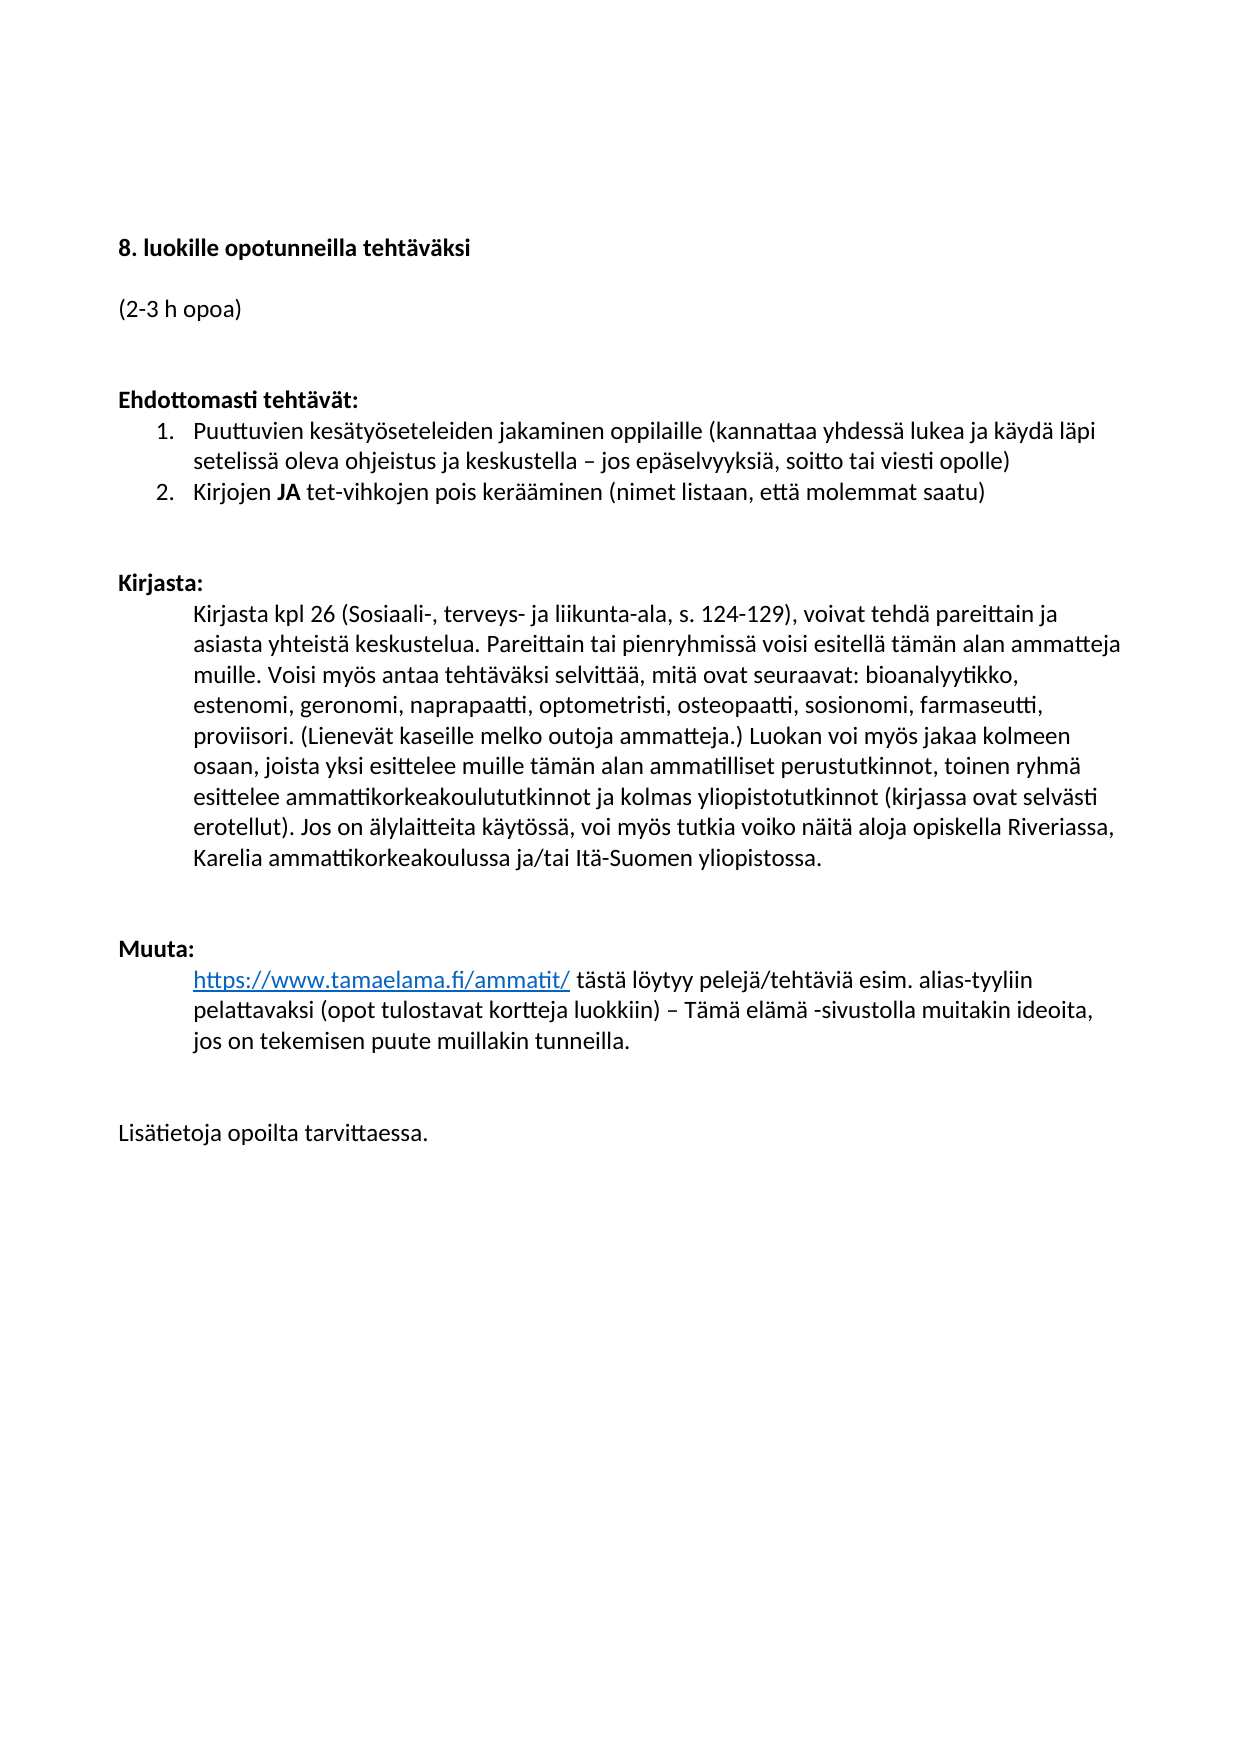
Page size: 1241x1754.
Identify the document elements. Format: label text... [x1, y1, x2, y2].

list Kirjojen JA tet-vihkojen pois kerääminen (nimet listaan, että molemmat saatu) [156, 476, 1122, 506]
text Lisätietoja opoilta tarvittaessa. [118, 1117, 1122, 1147]
text Kirjasta: [118, 567, 1122, 598]
text (2-3 h opoa) [118, 293, 1122, 323]
text Ehdottomasti tehtävät: [118, 384, 1122, 415]
list https://www.tamaelama.fi/ammatit/ tästä löytyy pelejä/tehtäviä esim. alias-tyyliin pelattavaksi (opot tulostavat kortteja luokkiin) – Tämä elämä -sivustolla muitakin ideoita, jos on tekemisen puute muillakin tunneilla. [193, 964, 1122, 1056]
list Puuttuvien kesätyöseteleiden jakaminen oppilaille (kannattaa yhdessä lukea ja käydä läpi setelissä oleva ohjeistus ja keskustella – jos epäselvyyksiä, soitto tai viesti opolle) [156, 415, 1122, 476]
text 8. luokille opotunneilla tehtäväksi [118, 232, 1122, 262]
text Muuta: [118, 934, 1122, 964]
list Kirjasta kpl 26 (Sosiaali-, terveys- ja liikunta-ala, s. 124-129), voivat tehdä pareittain ja asiasta yhteistä keskustelua. Pareittain tai pienryhmissä voisi esitellä tämän alan ammatteja muille. Voisi myös antaa tehtäväksi selvittää, mitä ovat seuraavat: bioanalyytikko, estenomi, geronomi, naprapaatti, optometristi, osteopaatti, sosionomi, farmaseutti, proviisori. (Lienevät kaseille melko outoja ammatteja.) Luokan voi myös jakaa kolmeen osaan, joista yksi esittelee muille tämän alan ammatilliset perustutkinnot, toinen ryhmä esittelee ammattikorkeakoulututkinnot ja kolmas yliopistotutkinnot (kirjassa ovat selvästi erotellut). Jos on älylaitteita käytössä, voi myös tutkia voiko näitä aloja opiskella Riveriassa, Karelia ammattikorkeakoulussa ja/tai Itä-Suomen yliopistossa. [193, 598, 1122, 873]
